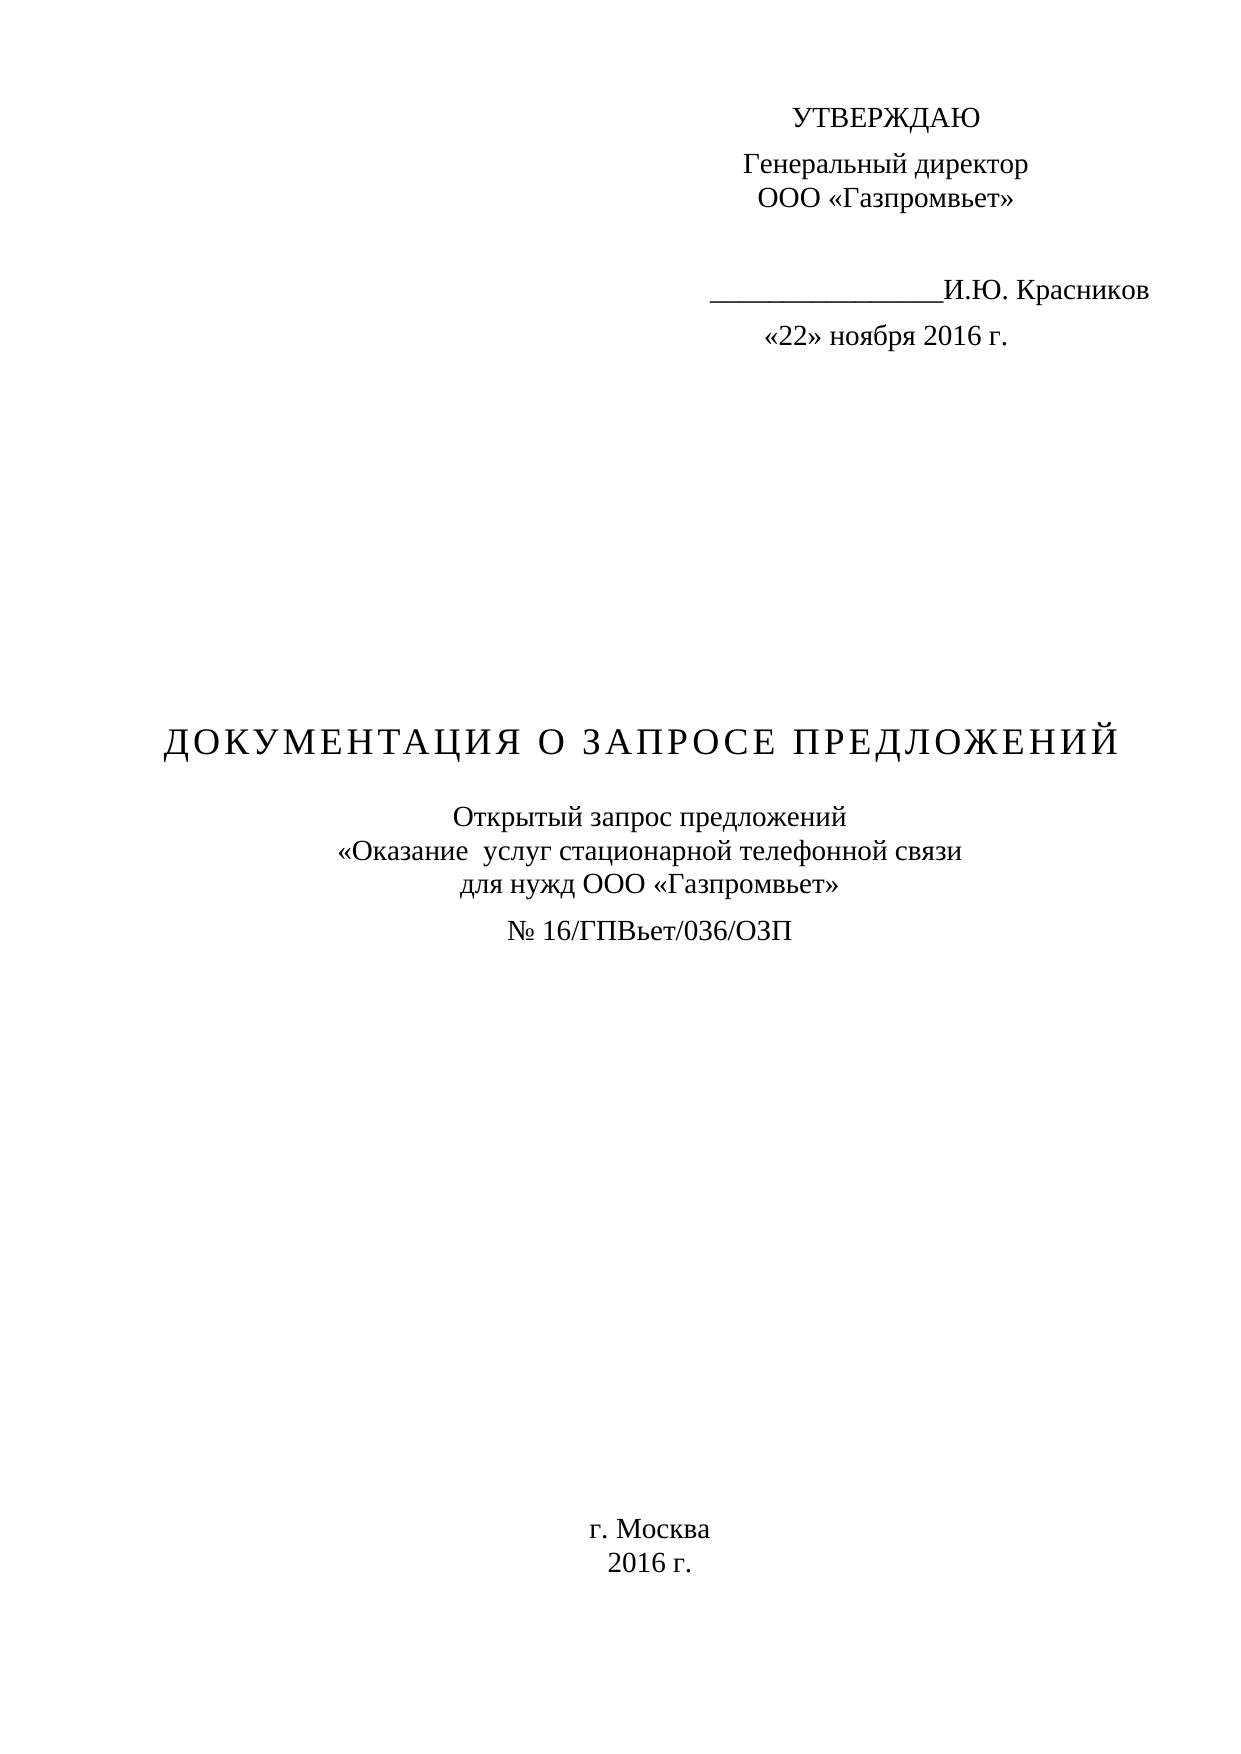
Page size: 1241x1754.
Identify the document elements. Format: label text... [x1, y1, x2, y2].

text УТВЕРЖДАЮ [620, 100, 1152, 134]
text ________________И.Ю. Красников [620, 272, 1152, 305]
text 2016 г. [148, 1545, 1152, 1578]
text № 16/ГПВьет/036/ОЗП [148, 913, 1152, 946]
text «22» ноября 2016 г. [620, 318, 1152, 351]
text г. Москва [148, 1511, 1152, 1545]
text для нужд ООО «Газпромвьет» [148, 867, 1152, 900]
text документация о запросе предложений [148, 720, 1152, 787]
text Открытый запрос предложений [148, 799, 1152, 833]
text Генеральный директор ООО «Газпромвьет» [620, 146, 1152, 213]
text «Оказание услуг стационарной телефонной связи [148, 833, 1152, 867]
